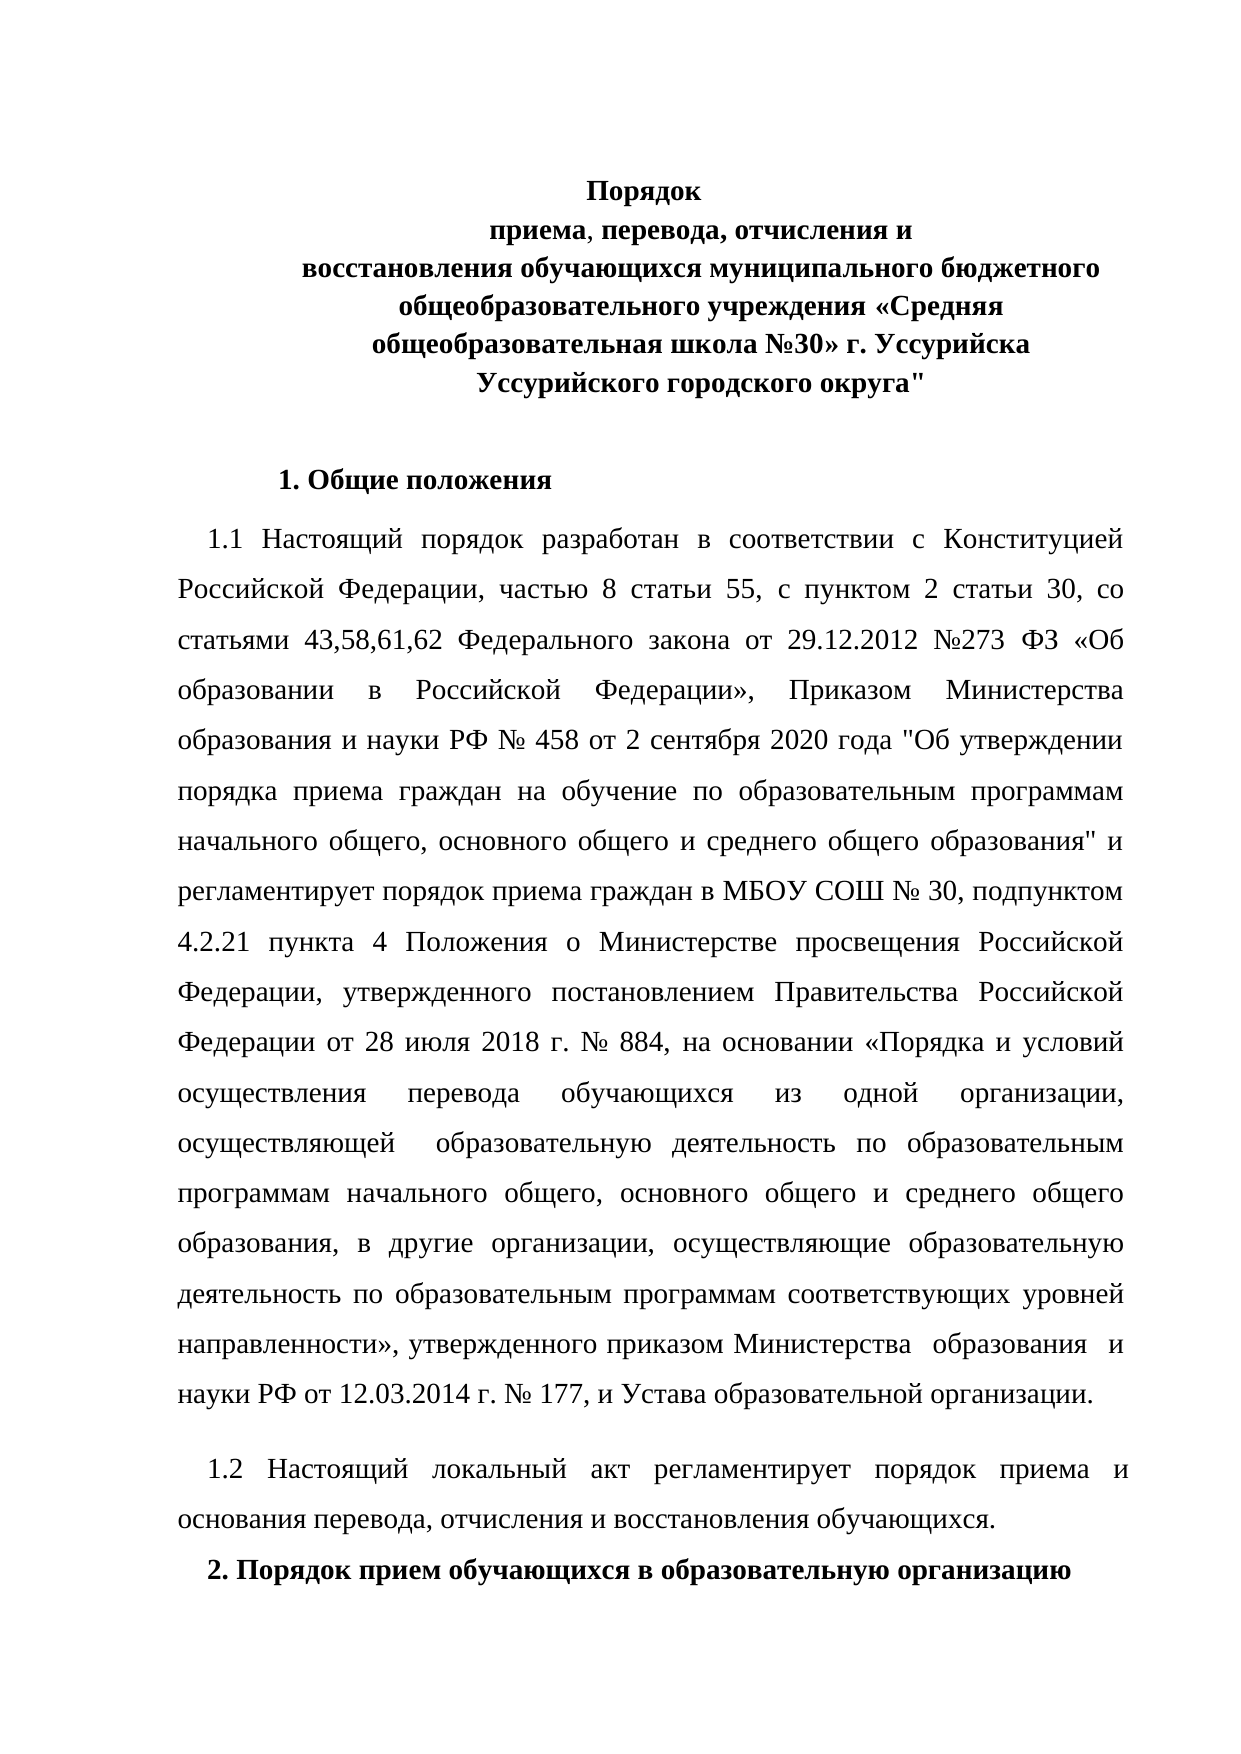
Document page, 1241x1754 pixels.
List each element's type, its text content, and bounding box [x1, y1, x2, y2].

text Порядок [278, 173, 1124, 207]
text 1.1 Настоящий порядок разработан в соответствии с Конституцией Российской Федерации, частью 8 статьи 55, с пунктом 2 статьи 30, со статьями 43,58,61,62 Федерального закона от 29.12.2012 №273 ФЗ «Об образовании в Российской Федерации», Приказом Министерства образования и науки РФ № 458 от 2 сентября 2020 года "Об утверждении порядка приема граждан на обучение по образовательным программам начального общего, основного общего и среднего общего образования" и регламентирует порядок приема граждан в МБОУ СОШ № 30, подпунктом 4.2.21 пункта 4 Положения о Министерстве просвещения Российской Федерации, утвержденного постановлением Правительства Российской Федерации от 28 июля 2018 г. № 884, на основании «Порядка и условий осуществления перевода обучающихся из одной организации, осуществляющей образовательную деятельность по образовательным программам начального общего, основного общего и среднего общего образования, в другие организации, осуществляющие образовательную деятельность по образовательным программам соответствующих уровней направленности», утвержденного приказом Министерства образования и науки РФ от 12.03.2014 г. № 177, и Устава образовательной организации. [177, 521, 1124, 1410]
text восстановления обучающихся муниципального бюджетного общеобразовательного учреждения «Средняя общеобразовательная школа №30» г. Уссурийска Уссурийского городского округа" [278, 250, 1124, 398]
text 2. Порядок прием обучающихся в образовательную организацию [177, 1552, 1129, 1585]
text приема, перевода, отчисления и [278, 212, 1124, 245]
text 1. Общие положения [278, 462, 1124, 496]
text 1.2 Настоящий локальный акт регламентирует порядок приема и основания перевода, отчисления и восстановления обучающихся. [177, 1451, 1129, 1535]
